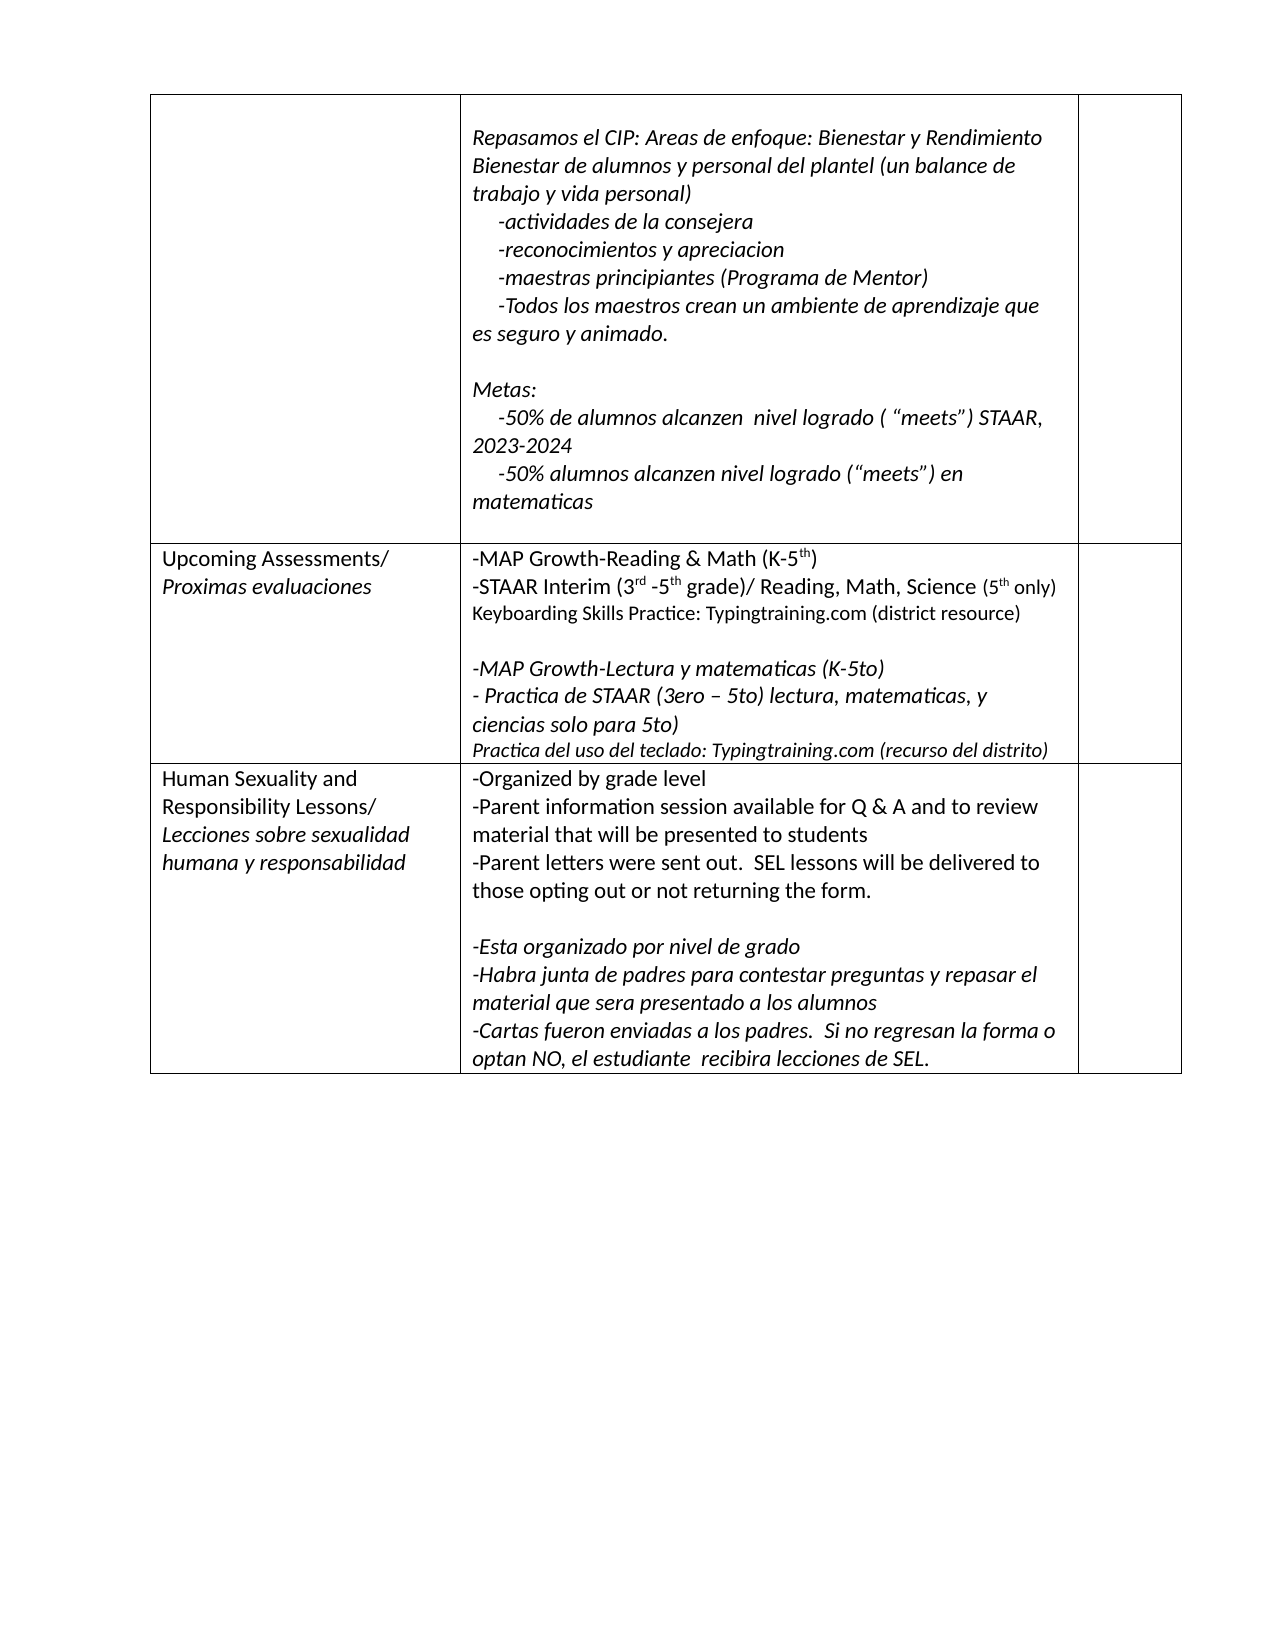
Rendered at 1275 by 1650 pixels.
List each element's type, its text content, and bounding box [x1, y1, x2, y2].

table_cell Upcoming Assessments/ Proximas evaluaciones [151, 544, 460, 763]
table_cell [151, 95, 460, 543]
table_cell -Organized by grade level -Parent information session available for Q & A and to review material that will be presented to students -Parent letters were sent out. SEL lessons will be delivered to those opting out or not returning the form. -Esta organizado por nivel de grado -Habra junta de padres para contestar preguntas y repasar el material que sera presentado a los alumnos -Cartas fueron enviadas a los padres. Si no regresan la forma o optan NO, el estudiante recibira lecciones de SEL. [461, 764, 1078, 1072]
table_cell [461, 95, 1078, 543]
table_cell -MAP Growth-Reading & Math (K-5th) -STAAR Interim (3rd -5th grade)/ Reading, Math, Science (5th only) Keyboarding Skills Practice: Typingtraining.com (district resource) -MAP Growth-Lectura y matematicas (K-5to) - Practica de STAAR (3ero – 5to) lectura, matematicas, y ciencias solo para 5to) Practica del uso del teclado: Typingtraining.com (recurso del distrito) [461, 544, 1078, 763]
table_cell - [1079, 95, 1181, 543]
table_cell [1079, 764, 1181, 1072]
table_cell [1079, 544, 1181, 763]
table_cell Human Sexuality and Responsibility Lessons/ Lecciones sobre sexualidad humana y responsabilidad [151, 764, 460, 1072]
